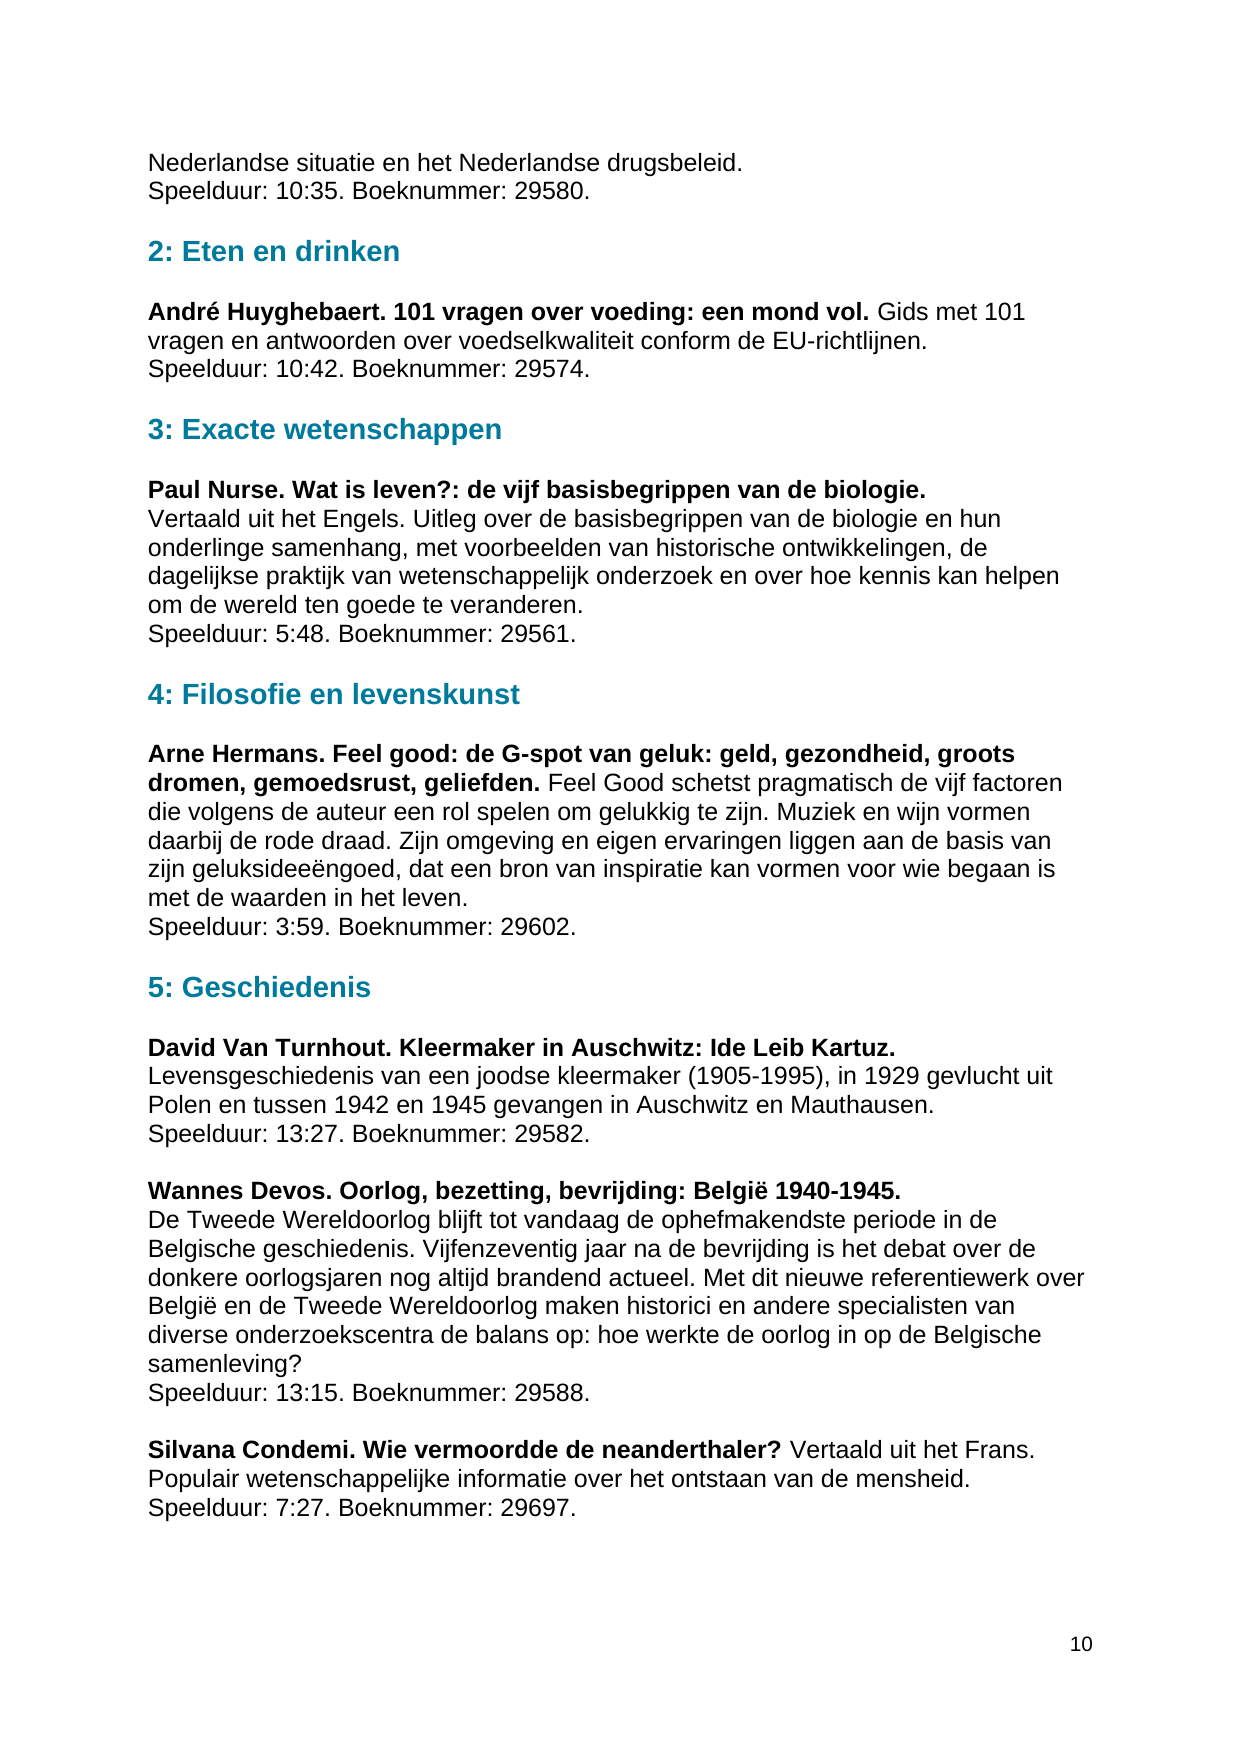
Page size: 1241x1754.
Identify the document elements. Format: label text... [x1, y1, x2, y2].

subtitle 4: Filosofie en levenskunst [148, 677, 1093, 710]
text André Huyghebaert. 101 vragen over voeding: een mond vol. Gids met 101 vragen en antwoorden over voedselkwaliteit conform de EU-richtlijnen. Speelduur: 10:42. Boeknummer: 29574. [148, 297, 1093, 383]
subtitle 3: Exacte wetenschappen [148, 412, 1093, 446]
text Paul Nurse. Wat is leven?: de vijf basisbegrippen van de biologie. Vertaald uit het Engels. Uitleg over de basisbegrippen van de biologie en hun onderlinge samenhang, met voorbeelden van historische ontwikkelingen, de dagelijkse praktijk van wetenschappelijk onderzoek en over hoe kennis kan helpen om de wereld ten goede te veranderen. Speelduur: 5:48. Boeknummer: 29561. [148, 475, 1093, 648]
subtitle 5: Geschiedenis [148, 970, 1093, 1003]
text Silvana Condemi. Wie vermoordde de neanderthaler? Vertaald uit het Frans. Populair wetenschappelijke informatie over het ontstaan van de mensheid. Speelduur: 7:27. Boeknummer: 29697. [148, 1435, 1093, 1521]
subtitle 2: Eten en drinken [148, 234, 1093, 268]
text Arne Hermans. Feel good: de G-spot van geluk: geld, gezondheid, groots dromen, gemoedsrust, geliefden. Feel Good schetst pragmatisch de vijf factoren die volgens de auteur een rol spelen om gelukkig te zijn. Muziek en wijn vormen daarbij de rode draad. Zijn omgeving en eigen ervaringen liggen aan de basis van zijn geluksideeëngoed, dat een bron van inspiratie kan vormen voor wie begaan is met de waarden in het leven. Speelduur: 3:59. Boeknummer: 29602. [148, 739, 1093, 941]
text Wannes Devos. Oorlog, bezetting, bevrijding: België 1940-1945. De Tweede Wereldoorlog blijft tot vandaag de ophefmakendste periode in de Belgische geschiedenis. Vijfenzeventig jaar na de bevrijding is het debat over de donkere oorlogsjaren nog altijd brandend actueel. Met dit nieuwe referentiewerk over België en de Tweede Wereldoorlog maken historici en andere specialisten van diverse onderzoekscentra de balans op: hoe werkte de oorlog in op de Belgische samenleving? Speelduur: 13:15. Boeknummer: 29588. [148, 1176, 1093, 1406]
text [148, 148, 1093, 205]
text David Van Turnhout. Kleermaker in Auschwitz: Ide Leib Kartuz. Levensgeschiedenis van een joodse kleermaker (1905-1995), in 1929 gevlucht uit Polen en tussen 1942 en 1945 gevangen in Auschwitz en Mauthausen. Speelduur: 13:27. Boeknummer: 29582. [148, 1033, 1093, 1176]
